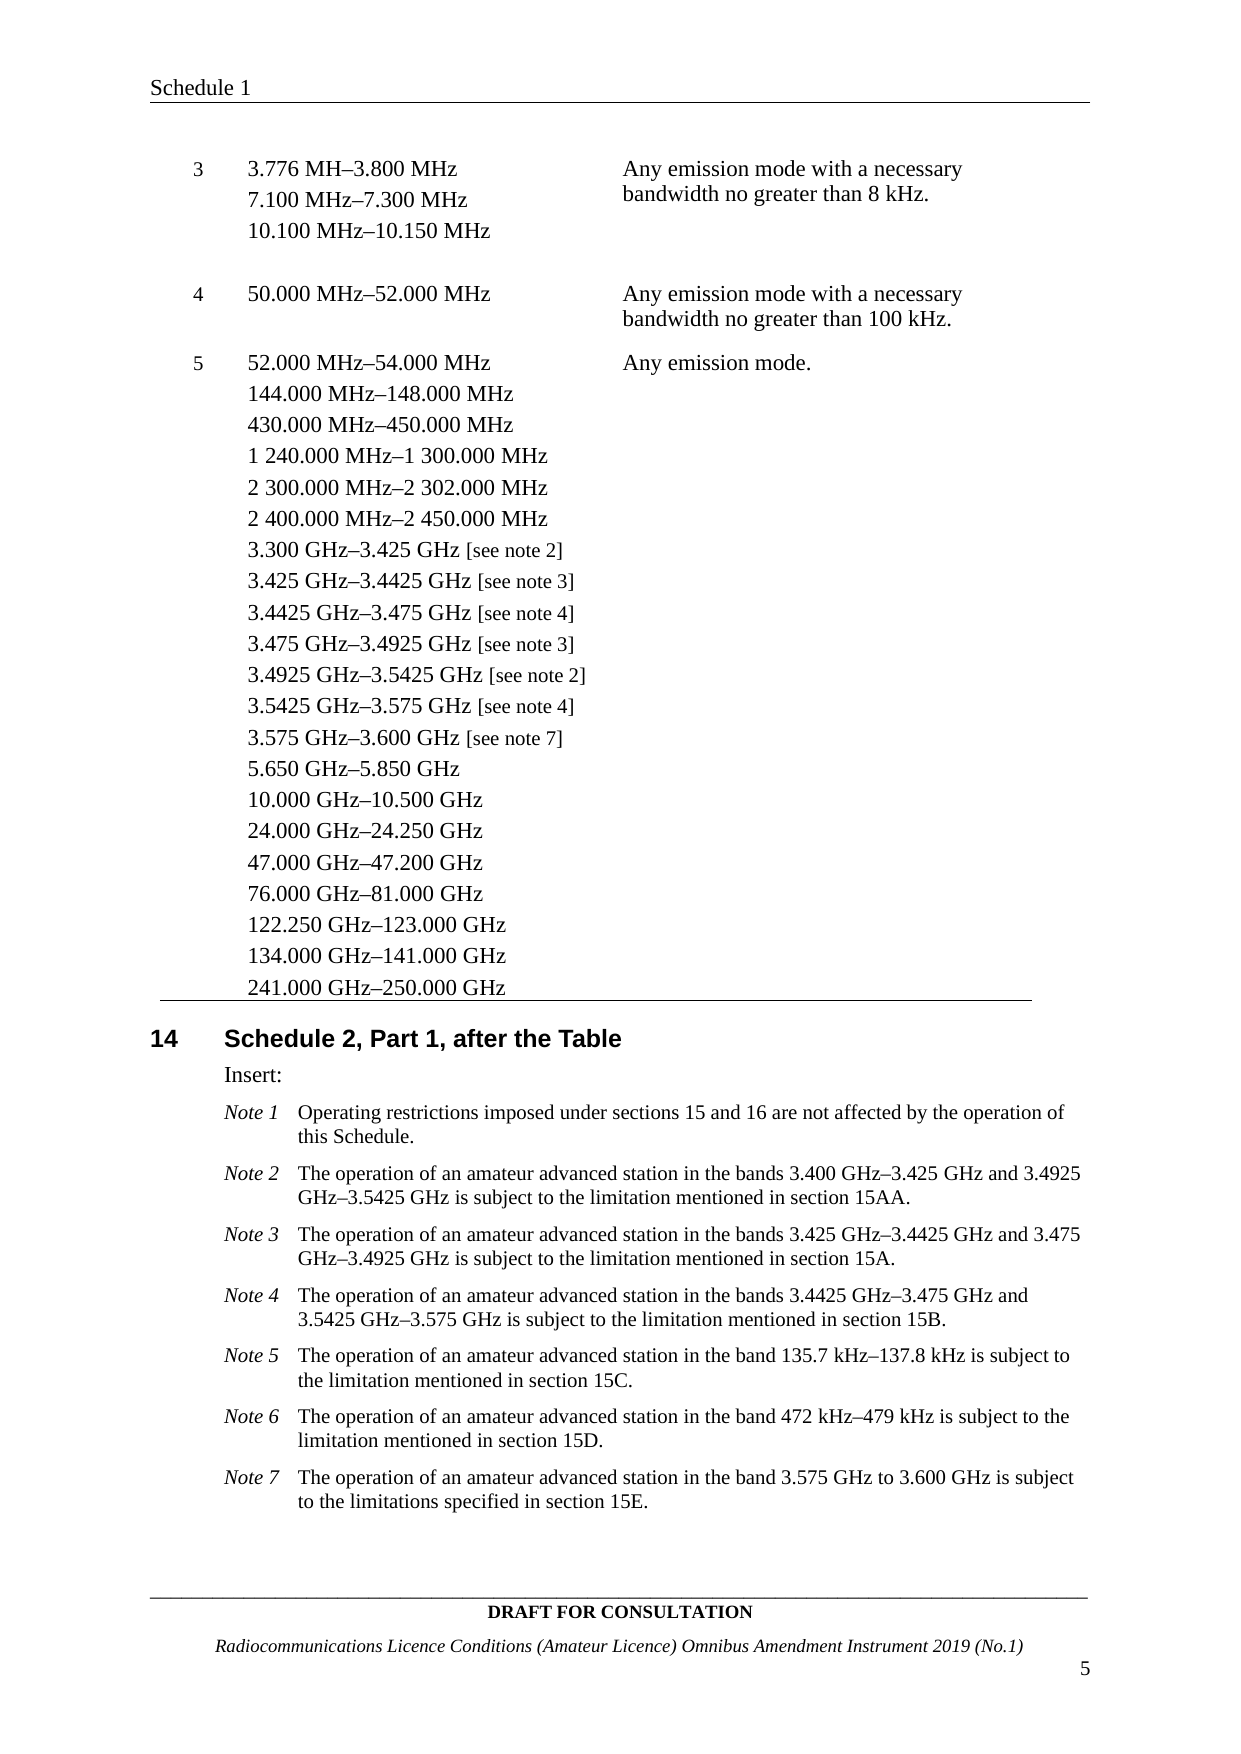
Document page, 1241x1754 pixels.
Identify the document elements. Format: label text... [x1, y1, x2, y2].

text 14 Schedule 2, Part 1, after the Table [150, 1024, 1090, 1053]
text Note 2 The operation of an amateur advanced station in the bands 3.400 GHz–3.425 GHz and 3.4925 GHz–3.5425 GHz is subject to the limitation mentioned in section 15AA. [224, 1161, 1090, 1209]
text Note 1 Operating restrictions imposed under sections 15 and 16 are not affected by the operation of this Schedule. [224, 1100, 1090, 1148]
table_cell 5 [160, 344, 236, 1000]
text Note 6 The operation of an amateur advanced station in the band 472 kHz–479 kHz is subject to the limitation mentioned in section 15D. [224, 1404, 1090, 1452]
text Note 7 The operation of an amateur advanced station in the band 3.575 GHz to 3.600 GHz is subject to the limitations specified in section 15E. [224, 1465, 1090, 1513]
text Insert: [224, 1061, 1090, 1087]
table_cell 3.776 MH–3.800 MHz 7.100 MHz–7.300 MHz 10.100 MHz–10.150 MHz [236, 150, 611, 275]
text Note 4 The operation of an amateur advanced station in the bands 3.4425 GHz–3.475 GHz and 3.5425 GHz–3.575 GHz is subject to the limitation mentioned in section 15B. [224, 1283, 1090, 1331]
text Note 3 The operation of an amateur advanced station in the bands 3.425 GHz–3.4425 GHz and 3.475 GHz–3.4925 GHz is subject to the limitation mentioned in section 15A. [224, 1222, 1090, 1270]
table_cell Any emission mode with a necessary bandwidth no greater than 100 kHz. [611, 275, 1032, 344]
text Note 5 The operation of an amateur advanced station in the band 135.7 kHz–137.8 kHz is subject to the limitation mentioned in section 15C. [224, 1343, 1090, 1392]
table_cell 3 [160, 150, 236, 275]
table_cell 4 [160, 275, 236, 344]
table_cell 52.000 MHz–54.000 MHz 144.000 MHz–148.000 MHz 430.000 MHz–450.000 MHz 1 240.000 MHz–1 300.000 MHz 2 300.000 MHz–2 302.000 MHz 2 400.000 MHz–2 450.000 MHz 3.300 GHz–3.425 GHz [see note 2] 3.425 GHz–3.4425 GHz [see note 3] 3.4425 GHz–3.475 GHz [see note 4] 3.475 GHz–3.4925 GHz [see note 3] 3.4925 GHz–3.5425 GHz [see note 2] 3.5425 GHz–3.575 GHz [see note 4] 3.575 GHz–3.600 GHz [see note 7] 5.650 GHz–5.850 GHz 10.000 GHz–10.500 GHz 24.000 GHz–24.250 GHz 47.000 GHz–47.200 GHz 76.000 GHz–81.000 GHz 122.250 GHz–123.000 GHz 134.000 GHz–141.000 GHz 241.000 GHz–250.000 GHz [236, 344, 611, 1000]
table_cell 50.000 MHz–52.000 MHz [236, 275, 611, 344]
table_cell Any emission mode with a necessary bandwidth no greater than 8 kHz. [611, 150, 1032, 275]
table_cell Any emission mode. [611, 344, 1032, 1000]
